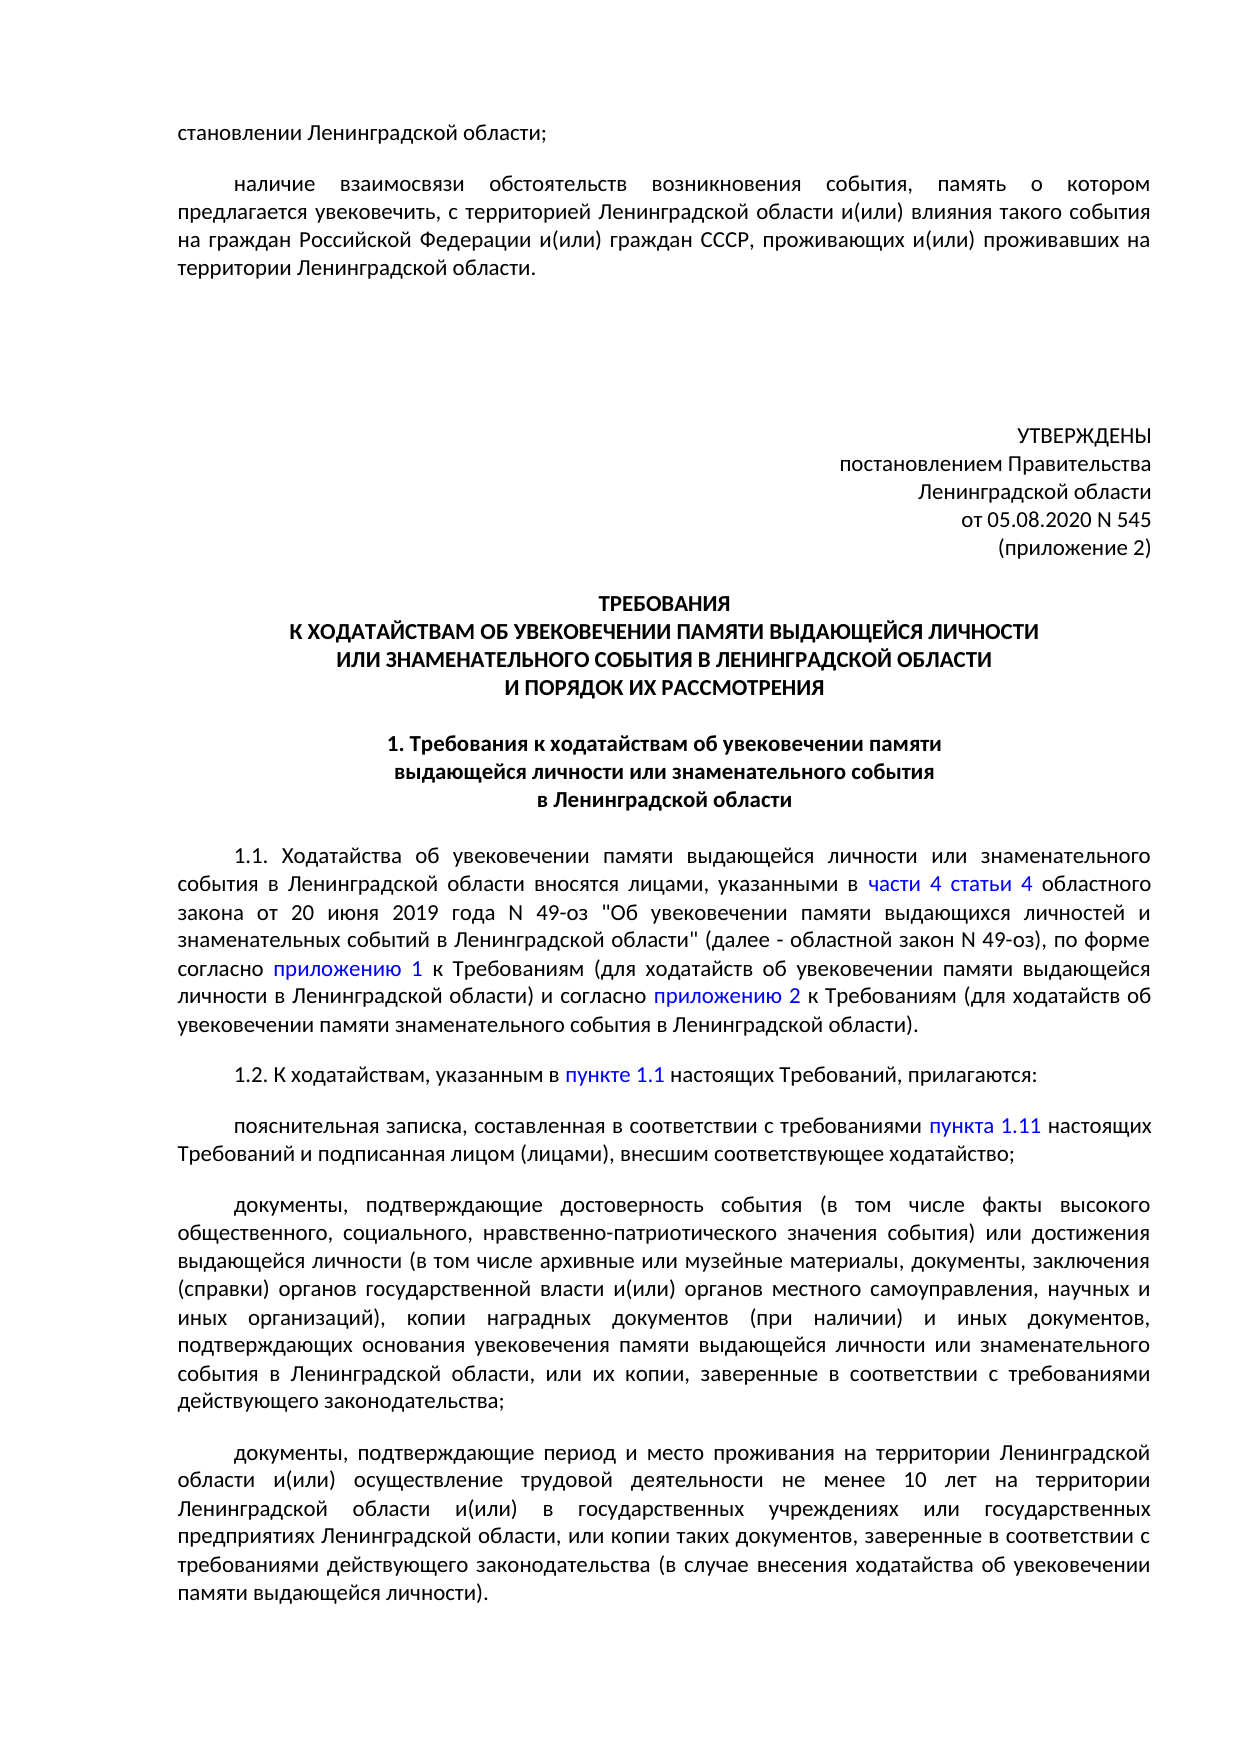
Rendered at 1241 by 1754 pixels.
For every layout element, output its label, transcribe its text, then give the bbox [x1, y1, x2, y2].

text постановлением Правительства [177, 449, 1152, 477]
title ТРЕБОВАНИЯ [177, 589, 1152, 617]
text пояснительная записка, составленная в соответствии с требованиями пункта 1.11 настоящих Требований и подписанная лицом (лицами), внесшим соответствующее ходатайство; [177, 1112, 1152, 1168]
text 1.1. Ходатайства об увековечении памяти выдающейся личности или знаменательного события в Ленинградской области вносятся лицами, указанными в части 4 статьи 4 областного закона от 20 июня 2019 года N 49-оз "Об увековечении памяти выдающихся личностей и знаменательных событий в Ленинградской области" (далее - областной закон N 49-оз), по форме согласно приложению 1 к Требованиям (для ходатайств об увековечении памяти выдающейся личности в Ленинградской области) и согласно приложению 2 к Требованиям (для ходатайств об увековечении памяти знаменательного события в Ленинградской области). [177, 842, 1152, 1038]
title К ХОДАТАЙСТВАМ ОБ УВЕКОВЕЧЕНИИ ПАМЯТИ ВЫДАЮЩЕЙСЯ ЛИЧНОСТИ [177, 617, 1152, 645]
title выдающейся личности или знаменательного события [177, 757, 1152, 786]
text от 05.08.2020 N 545 [177, 505, 1152, 533]
text УТВЕРЖДЕНЫ [177, 421, 1152, 449]
text 1.2. К ходатайствам, указанным в пункте 1.1 настоящих Требований, прилагаются: [177, 1061, 1152, 1089]
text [177, 118, 1152, 146]
title И ПОРЯДОК ИХ РАССМОТРЕНИЯ [177, 673, 1152, 701]
title 1. Требования к ходатайствам об увековечении памяти [177, 729, 1152, 757]
title в Ленинградской области [177, 786, 1152, 813]
text документы, подтверждающие период и место проживания на территории Ленинградской области и(или) осуществление трудовой деятельности не менее 10 лет на территории Ленинградской области и(или) в государственных учреждениях или государственных предприятиях Ленинградской области, или копии таких документов, заверенные в соответствии с требованиями действующего законодательства (в случае внесения ходатайства об увековечении памяти выдающейся личности). [177, 1438, 1152, 1606]
text Ленинградской области [177, 477, 1152, 505]
text (приложение 2) [177, 533, 1152, 561]
text наличие взаимосвязи обстоятельств возникновения события, память о котором предлагается увековечить, с территорией Ленинградской области и(или) влияния такого события на граждан Российской Федерации и(или) граждан СССР, проживающих и(или) проживавших на территории Ленинградской области. [177, 169, 1152, 281]
text документы, подтверждающие достоверность события (в том числе факты высокого общественного, социального, нравственно-патриотического значения события) или достижения выдающейся личности (в том числе архивные или музейные материалы, документы, заключения (справки) органов государственной власти и(или) органов местного самоуправления, научных и иных организаций), копии наградных документов (при наличии) и иных документов, подтверждающих основания увековечения памяти выдающейся личности или знаменательного события в Ленинградской области, или их копии, заверенные в соответствии с требованиями действующего законодательства; [177, 1191, 1152, 1415]
title ИЛИ ЗНАМЕНАТЕЛЬНОГО СОБЫТИЯ В ЛЕНИНГРАДСКОЙ ОБЛАСТИ [177, 645, 1152, 673]
